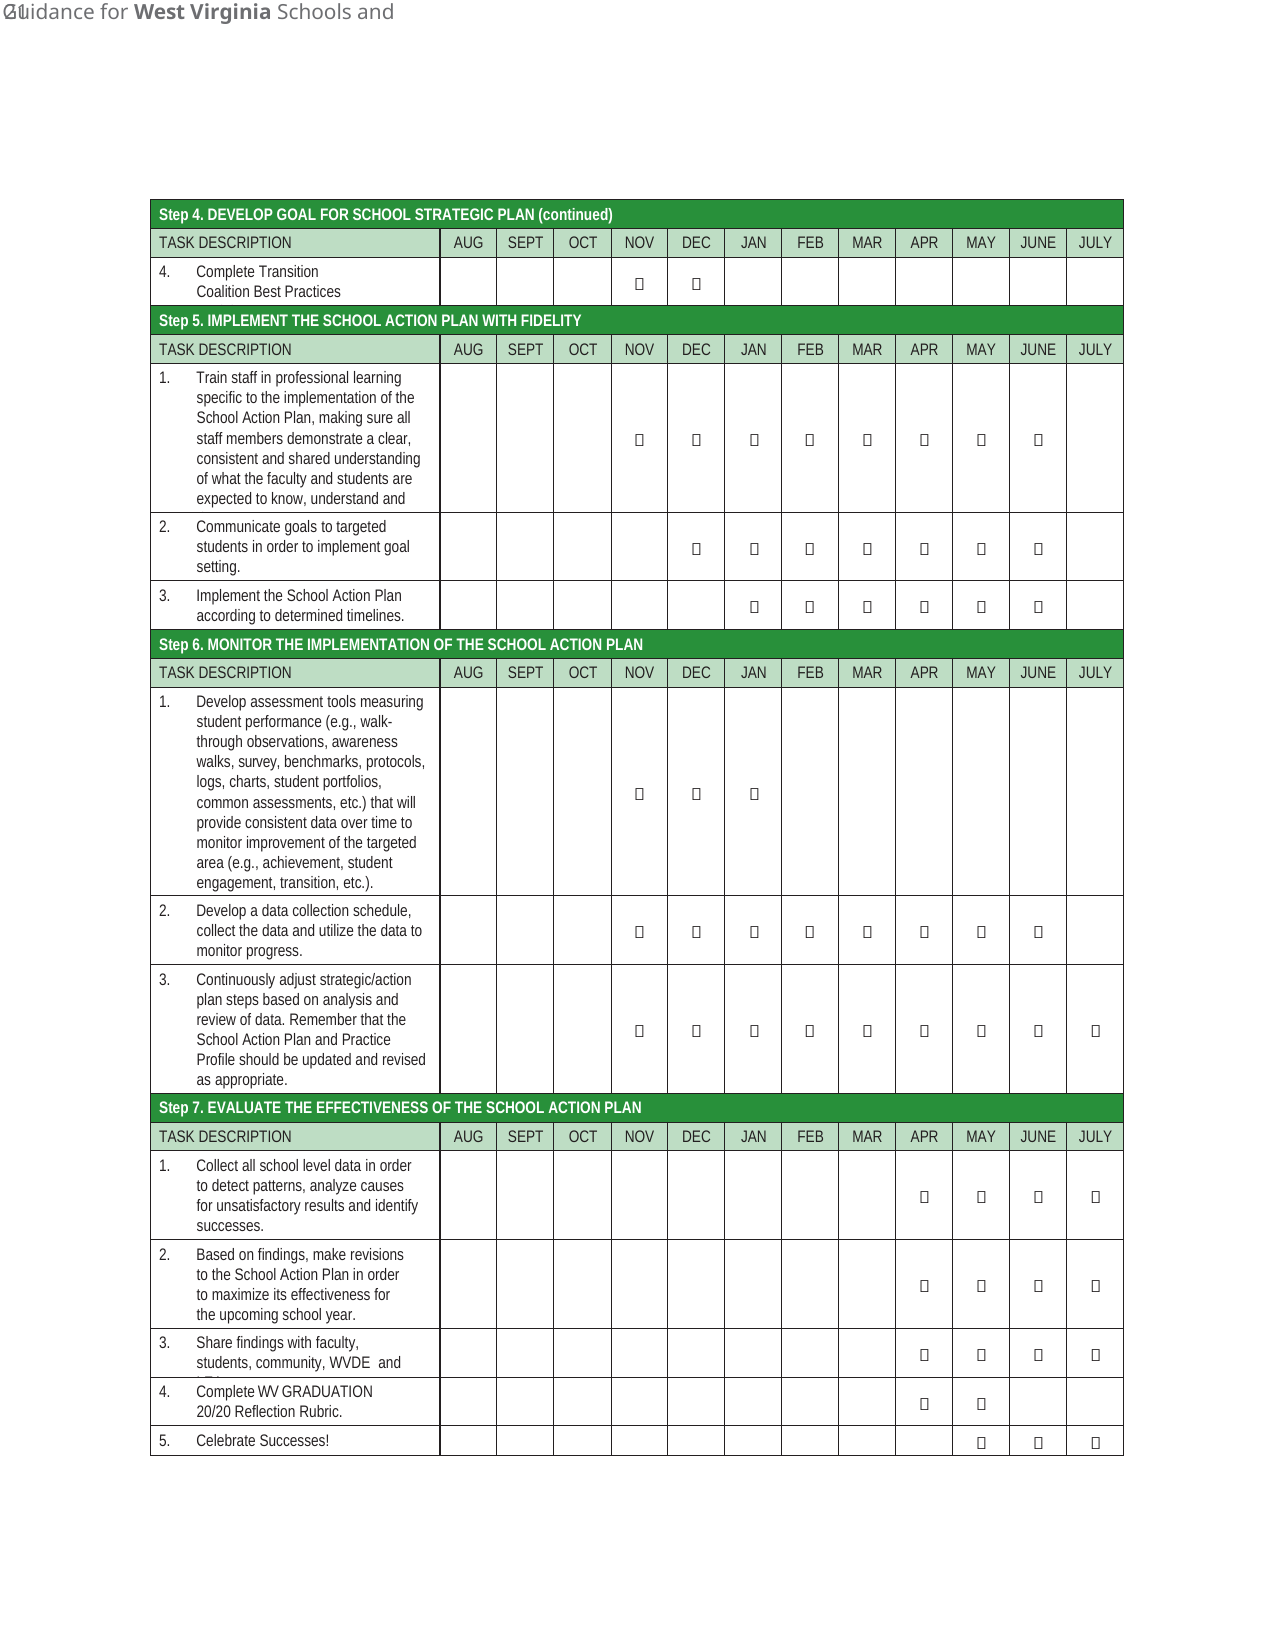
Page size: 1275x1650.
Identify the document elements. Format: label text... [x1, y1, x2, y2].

table_cell [725, 1240, 781, 1328]
table_cell 4. Complete WV GRADUATION 20/20 Reflection Rubric. [151, 1378, 439, 1425]
table_cell  [1010, 364, 1066, 512]
table_cell  [1010, 1240, 1066, 1328]
table_cell [953, 258, 1009, 305]
table_cell  [1010, 965, 1066, 1093]
table_cell  [612, 896, 667, 964]
table_cell [1067, 364, 1123, 512]
table_cell  [668, 965, 724, 1093]
table_cell  [668, 364, 724, 512]
table_cell  [725, 364, 781, 512]
table_cell  [1010, 1151, 1066, 1239]
table_cell [782, 688, 838, 895]
table_cell [1067, 581, 1123, 629]
table_cell [782, 258, 838, 305]
table_cell [612, 1426, 667, 1455]
table_cell  [1067, 1329, 1123, 1377]
table_cell  [1067, 1240, 1123, 1328]
table_cell 3. Continuously adjust strategic/action plan steps based on analysis and review of data. Remember that the School Action Plan and Practice Profile should be updated and revised as appropriate. [151, 965, 439, 1093]
table_cell SEPT [497, 659, 553, 687]
table_cell [839, 1240, 895, 1328]
table_cell OCT [554, 1123, 611, 1150]
table_cell APR [896, 659, 952, 687]
table_cell  [1067, 1151, 1123, 1239]
table_cell  [782, 965, 838, 1093]
table_cell Step 7. EVALUATE THE EFFECTIVENESS OF THE SCHOOL ACTION PLAN [151, 1094, 1123, 1122]
table_cell 5. Celebrate Successes! [151, 1426, 439, 1455]
table_cell  [896, 965, 952, 1093]
table_cell MAR [839, 1123, 895, 1150]
table_cell  [896, 581, 952, 629]
table_cell [554, 688, 611, 895]
table_cell  [953, 581, 1009, 629]
table_cell [441, 1151, 496, 1239]
table_cell NOV [612, 1123, 667, 1150]
table_cell [612, 1329, 667, 1377]
table_cell OCT [554, 659, 611, 687]
table_cell [441, 258, 496, 305]
table_cell [668, 1378, 724, 1425]
table_cell [725, 1151, 781, 1239]
table_header Step 4. DEVELOP GOAL FOR SCHOOL STRATEGIC PLAN (continued) [151, 200, 1123, 228]
table_cell TASK DESCRIPTION [151, 1123, 439, 1150]
table_cell  [839, 513, 895, 580]
table_cell [782, 1329, 838, 1377]
table_cell AUG [441, 1123, 496, 1150]
table_cell [554, 1329, 611, 1377]
table_cell [554, 896, 611, 964]
table_cell [554, 513, 611, 580]
table_cell  [782, 896, 838, 964]
table_cell DEC [668, 1123, 724, 1150]
table_cell  [896, 513, 952, 580]
table_cell APR [896, 229, 952, 257]
table_cell NOV [612, 335, 667, 363]
table_cell [782, 1240, 838, 1328]
table_cell [839, 1426, 895, 1455]
table_cell [896, 688, 952, 895]
table_cell AUG [441, 229, 496, 257]
table_cell JUNE [1010, 229, 1066, 257]
table_cell [554, 258, 611, 305]
table_cell [612, 1240, 667, 1328]
table_cell  [953, 1378, 1009, 1425]
table_cell [668, 1240, 724, 1328]
table_cell [441, 896, 496, 964]
table_cell [497, 1151, 553, 1239]
table_cell JULY [1067, 1123, 1123, 1150]
table_cell  [896, 364, 952, 512]
table_cell [839, 258, 895, 305]
table_cell 1. Train staff in professional learning specific to the implementation of the School Action Plan, making sure all staff members demonstrate a clear, consistent and shared understanding of what the faculty and students are expected to know, understand and do. [151, 364, 439, 512]
table_cell  [668, 896, 724, 964]
table_cell 2. Based on findings, make revisions to the School Action Plan in order to maximize its effectiveness for the upcoming school year. [151, 1240, 439, 1328]
table_cell [497, 258, 553, 305]
table_cell  [896, 1378, 952, 1425]
table_cell [612, 513, 667, 580]
table_cell [441, 364, 496, 512]
table_cell JAN [725, 1123, 781, 1150]
table_cell FEB [782, 659, 838, 687]
table_cell [782, 1378, 838, 1425]
table_cell  [725, 581, 781, 629]
table_cell  [782, 581, 838, 629]
table_cell [668, 1329, 724, 1377]
table_cell 2. Communicate goals to targeted students in order to implement goal setting. [151, 513, 439, 580]
table_cell APR [896, 1123, 952, 1150]
table_cell [896, 258, 952, 305]
table_cell JULY [1067, 335, 1123, 363]
table_cell  [953, 513, 1009, 580]
table_cell  [1010, 513, 1066, 580]
table_cell SEPT [497, 335, 553, 363]
table_cell JULY [1067, 659, 1123, 687]
table_cell OCT [554, 335, 611, 363]
table_cell [554, 965, 611, 1093]
table_cell [1067, 896, 1123, 964]
table_cell  [953, 1329, 1009, 1377]
table_cell Step 5. IMPLEMENT THE SCHOOL ACTION PLAN WITH FIDELITY [151, 306, 1123, 334]
table_cell [839, 1151, 895, 1239]
table_cell NOV [612, 229, 667, 257]
table_cell [554, 581, 611, 629]
table_cell [554, 1426, 611, 1455]
table_cell [612, 581, 667, 629]
table_cell FEB [782, 1123, 838, 1150]
table_cell FEB [782, 335, 838, 363]
table_cell [441, 965, 496, 1093]
table_cell [497, 896, 553, 964]
table_cell  [953, 896, 1009, 964]
table_cell TASK DESCRIPTION [151, 659, 439, 687]
table_cell [725, 258, 781, 305]
table_cell  [839, 965, 895, 1093]
table_cell TASK DESCRIPTION [151, 229, 439, 257]
table_cell [1010, 1378, 1066, 1425]
table_cell [554, 1151, 611, 1239]
table_cell  [612, 258, 667, 305]
table_cell 3. Share findings with faculty, students, community, WVDE and LEA. [151, 1329, 439, 1377]
table_cell [497, 364, 553, 512]
table_cell  [953, 1151, 1009, 1239]
table_cell APR [896, 335, 952, 363]
table_cell [782, 1151, 838, 1239]
table_cell  [668, 258, 724, 305]
table_cell  [953, 1240, 1009, 1328]
table_cell [441, 1240, 496, 1328]
table_cell  [953, 965, 1009, 1093]
table_cell [953, 688, 1009, 895]
table_cell [668, 1426, 724, 1455]
table_cell [441, 1378, 496, 1425]
table_cell [441, 1426, 496, 1455]
table_cell [554, 364, 611, 512]
table_cell JAN [725, 659, 781, 687]
table_cell JUNE [1010, 1123, 1066, 1150]
table_cell  [782, 364, 838, 512]
table_cell SEPT [497, 1123, 553, 1150]
table_cell  [896, 1151, 952, 1239]
table_cell MAR [839, 229, 895, 257]
table_cell JAN [725, 335, 781, 363]
table_cell DEC [668, 659, 724, 687]
table_cell [896, 1426, 952, 1455]
table_cell FEB [782, 229, 838, 257]
table_cell Step 6. MONITOR THE IMPLEMENTATION OF THE SCHOOL ACTION PLAN [151, 630, 1123, 658]
table_cell [497, 1378, 553, 1425]
table_cell  [668, 688, 724, 895]
table_cell JUNE [1010, 335, 1066, 363]
table_cell JAN [725, 229, 781, 257]
table_cell [725, 1329, 781, 1377]
table_cell DEC [668, 335, 724, 363]
table_cell TASK DESCRIPTION [151, 335, 439, 363]
table_cell [554, 1240, 611, 1328]
table_cell 4. Complete Transition Coalition Best Practices Module [151, 258, 439, 305]
table_cell  [1010, 896, 1066, 964]
table_cell  [953, 1426, 1009, 1455]
table_cell [782, 1426, 838, 1455]
table_cell  [725, 965, 781, 1093]
table_cell  [839, 896, 895, 964]
table_cell MAY [953, 335, 1009, 363]
table_cell  [1067, 1426, 1123, 1455]
table_cell 1. Develop assessment tools measuring student performance (e.g., walk- through observations, awareness walks, survey, benchmarks, protocols, logs, charts, student portfolios, common assessments, etc.) that will provide consistent data over time to monitor improvement of the targeted area (e.g., achievement, student engagement, transition, etc.). [151, 688, 439, 895]
table_cell [839, 1329, 895, 1377]
table_cell [1067, 258, 1123, 305]
table_cell  [668, 513, 724, 580]
table_cell  [1010, 581, 1066, 629]
table_cell MAR [839, 335, 895, 363]
table_cell [725, 1426, 781, 1455]
table_cell [1067, 1378, 1123, 1425]
table_cell  [782, 513, 838, 580]
table_cell [497, 581, 553, 629]
table_cell  [896, 1329, 952, 1377]
table_cell [839, 1378, 895, 1425]
table_cell 1. Collect all school level data in order to detect patterns, analyze causes for unsatisfactory results and identify successes. [151, 1151, 439, 1239]
table_cell JUNE [1010, 659, 1066, 687]
table_cell [554, 1378, 611, 1425]
table_cell  [896, 1240, 952, 1328]
table_cell [441, 513, 496, 580]
table_cell  [1067, 965, 1123, 1093]
table_cell JULY [1067, 229, 1123, 257]
table_cell [1067, 513, 1123, 580]
table_cell  [953, 364, 1009, 512]
table_cell [497, 1240, 553, 1328]
table_cell MAY [953, 1123, 1009, 1150]
table_cell  [612, 364, 667, 512]
table_cell AUG [441, 659, 496, 687]
table_cell  [1010, 1426, 1066, 1455]
table_cell 2. Develop a data collection schedule, collect the data and utilize the data to monitor progress. [151, 896, 439, 964]
table_cell [441, 688, 496, 895]
table_cell [497, 1329, 553, 1377]
table_cell [839, 688, 895, 895]
table_cell [1067, 688, 1123, 895]
table_cell  [612, 688, 667, 895]
table_cell  [839, 364, 895, 512]
table_cell [612, 1378, 667, 1425]
table_cell OCT [554, 229, 611, 257]
table_cell [668, 581, 724, 629]
table_cell [497, 513, 553, 580]
table_cell [441, 581, 496, 629]
table_cell [612, 1151, 667, 1239]
table_cell  [725, 513, 781, 580]
table_cell MAR [839, 659, 895, 687]
table_cell [497, 965, 553, 1093]
table_cell  [896, 896, 952, 964]
table_cell AUG [441, 335, 496, 363]
table_cell SEPT [497, 229, 553, 257]
table_cell [497, 688, 553, 895]
table_cell [725, 1378, 781, 1425]
table_cell MAY [953, 229, 1009, 257]
table_cell  [839, 581, 895, 629]
table_cell  [612, 965, 667, 1093]
table_cell NOV [612, 659, 667, 687]
table_cell MAY [953, 659, 1009, 687]
table_cell [668, 1151, 724, 1239]
table_cell  [725, 896, 781, 964]
table_cell [497, 1426, 553, 1455]
table_cell [1010, 688, 1066, 895]
table_cell  [725, 688, 781, 895]
table_cell DEC [668, 229, 724, 257]
table_cell 3. Implement the School Action Plan according to determined timelines. [151, 581, 439, 629]
table_cell [441, 1329, 496, 1377]
table_cell  [1010, 1329, 1066, 1377]
table_cell [1010, 258, 1066, 305]
